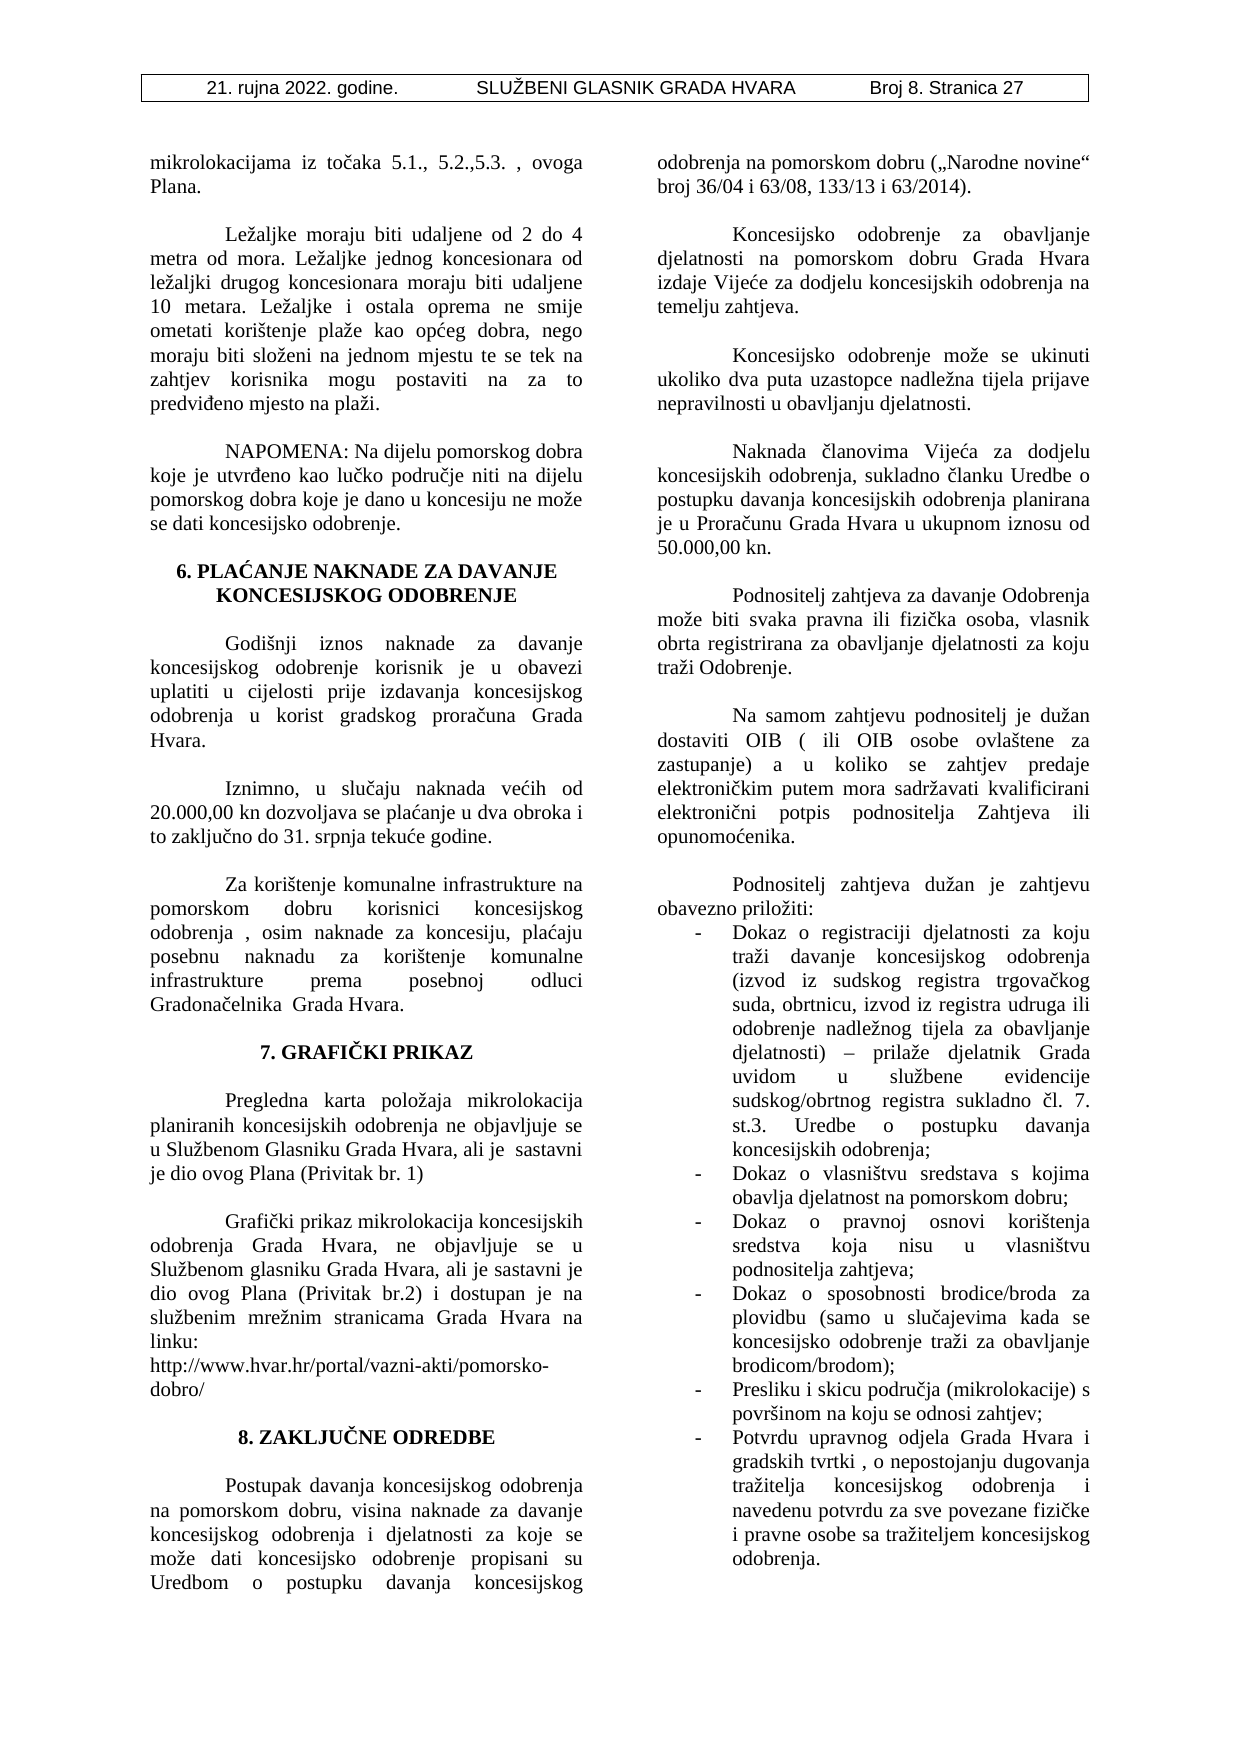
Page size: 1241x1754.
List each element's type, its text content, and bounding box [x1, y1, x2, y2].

text Godišnji iznos naknade za davanje koncesijskog odobrenje korisnik je u obavezi uplatiti u cijelosti prije izdavanja koncesijskog odobrenja u korist gradskog proračuna Grada Hvara. [150, 631, 583, 752]
list Dokaz o vlasništvu sredstava s kojima obavlja djelatnost na pomorskom dobru; [694, 1161, 1090, 1209]
list Potvrdu upravnog odjela Grada Hvara i gradskih tvrtki , o nepostojanju dugovanja tražitelja koncesijskog odobrenja i navedenu potvrdu za sve povezane fizičke i pravne osobe sa tražiteljem koncesijskog odobrenja. [694, 1425, 1090, 1570]
text 7. GRAFIČKI PRIKAZ [150, 1040, 583, 1064]
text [150, 150, 583, 198]
text Postupak davanja koncesijskog odobrenja na pomorskom dobru, visina naknade za davanje koncesijskog odobrenja i djelatnosti za koje se može dati koncesijsko odobrenje propisani su Uredbom o postupku davanja koncesijskog odobrenja na pomorskom dobru („Narodne novine“ broj 36/04 i 63/08, 133/13 i 63/2014). [150, 1473, 583, 1594]
list Presliku i skicu područja (mikrolokacije) s površinom na koju se odnosi zahtjev; [694, 1377, 1090, 1425]
text Podnositelj zahtjeva dužan je zahtjevu obavezno priložiti: [657, 872, 1090, 920]
text Podnositelj zahtjeva za davanje Odobrenja može biti svaka pravna ili fizička osoba, vlasnik obrta registrirana za obavljanje djelatnosti za koju traži Odobrenje. [657, 583, 1090, 679]
text Koncesijsko odobrenje može se ukinuti ukoliko dva puta uzastopce nadležna tijela prijave nepravilnosti u obavljanju djelatnosti. [657, 342, 1090, 415]
text 6. PLAĆANJE NAKNADE ZA DAVANJE KONCESIJSKOG ODOBRENJE [150, 559, 583, 607]
text Koncesijsko odobrenje za obavljanje djelatnosti na pomorskom dobru Grada Hvara izdaje Vijeće za dodjelu koncesijskih odobrenja na temelju zahtjeva. [657, 222, 1090, 318]
list Dokaz o registraciji djelatnosti za koju traži davanje koncesijskog odobrenja (izvod iz sudskog registra trgovačkog suda, obrtnicu, izvod iz registra udruga ili odobrenje nadležnog tijela za obavljanje djelatnosti) – prilaže djelatnik Grada uvidom u službene evidencije sudskog/obrtnog registra sukladno čl. 7. st.3. Uredbe o postupku davanja koncesijskih odobrenja; [694, 920, 1090, 1161]
text NAPOMENA: Na dijelu pomorskog dobra koje je utvrđeno kao lučko područje niti na dijelu pomorskog dobra koje je dano u koncesiju ne može se dati koncesijsko odobrenje. [150, 439, 583, 535]
list Dokaz o sposobnosti brodice/broda za plovidbu (samo u slučajevima kada se koncesijsko odobrenje traži za obavljanje brodicom/brodom); [694, 1281, 1090, 1377]
list Dokaz o pravnoj osnovi korištenja sredstva koja nisu u vlasništvu podnositelja zahtjeva; [694, 1209, 1090, 1281]
text Ležaljke moraju biti udaljene od 2 do 4 metra od mora. Ležaljke jednog koncesionara od ležaljki drugog koncesionara moraju biti udaljene 10 metara. Ležaljke i ostala oprema ne smije ometati korištenje plaže kao općeg dobra, nego moraju biti složeni na jednom mjestu te se tek na zahtjev korisnika mogu postaviti na za to predviđeno mjesto na plaži. [150, 222, 583, 415]
text Za korištenje komunalne infrastrukture na pomorskom dobru korisnici koncesijskog odobrenja , osim naknade za koncesiju, plaćaju posebnu naknadu za korištenje komunalne infrastrukture prema posebnoj odluci Gradonačelnika Grada Hvara. [150, 872, 583, 1016]
text Postupak davanja koncesijskog odobrenja na pomorskom dobru, visina naknade za davanje koncesijskog odobrenja i djelatnosti za koje se može dati koncesijsko odobrenje propisani su Uredbom o postupku davanja koncesijskog odobrenja na pomorskom dobru („Narodne novine“ broj 36/04 i 63/08, 133/13 i 63/2014). [657, 150, 1090, 198]
text Grafički prikaz mikrolokacija koncesijskih odobrenja Grada Hvara, ne objavljuje se u Službenom glasniku Grada Hvara, ali je sastavni je dio ovog Plana (Privitak br.2) i dostupan je na službenim mrežnim stranicama Grada Hvara na linku: http://www.hvar.hr/portal/vazni-akti/pomorsko-dobro/ [150, 1209, 583, 1401]
text Naknada članovima Vijeća za dodjelu koncesijskih odobrenja, sukladno članku Uredbe o postupku davanja koncesijskih odobrenja planirana je u Proračunu Grada Hvara u ukupnom iznosu od 50.000,00 kn. [657, 439, 1090, 559]
text 8. ZAKLJUČNE ODREDBE [150, 1425, 583, 1449]
text Na samom zahtjevu podnositelj je dužan dostaviti OIB ( ili OIB osobe ovlaštene za zastupanje) a u koliko se zahtjev predaje elektroničkim putem mora sadržavati kvalificirani elektronični potpis podnositelja Zahtjeva ili opunomoćenika. [657, 703, 1090, 848]
text Iznimno, u slučaju naknada većih od 20.000,00 kn dozvoljava se plaćanje u dva obroka i to zaključno do 31. srpnja tekuće godine. [150, 776, 583, 848]
text Pregledna karta položaja mikrolokacija planiranih koncesijskih odobrenja ne objavljuje se u Službenom Glasniku Grada Hvara, ali je sastavni je dio ovog Plana (Privitak br. 1) [150, 1088, 583, 1185]
